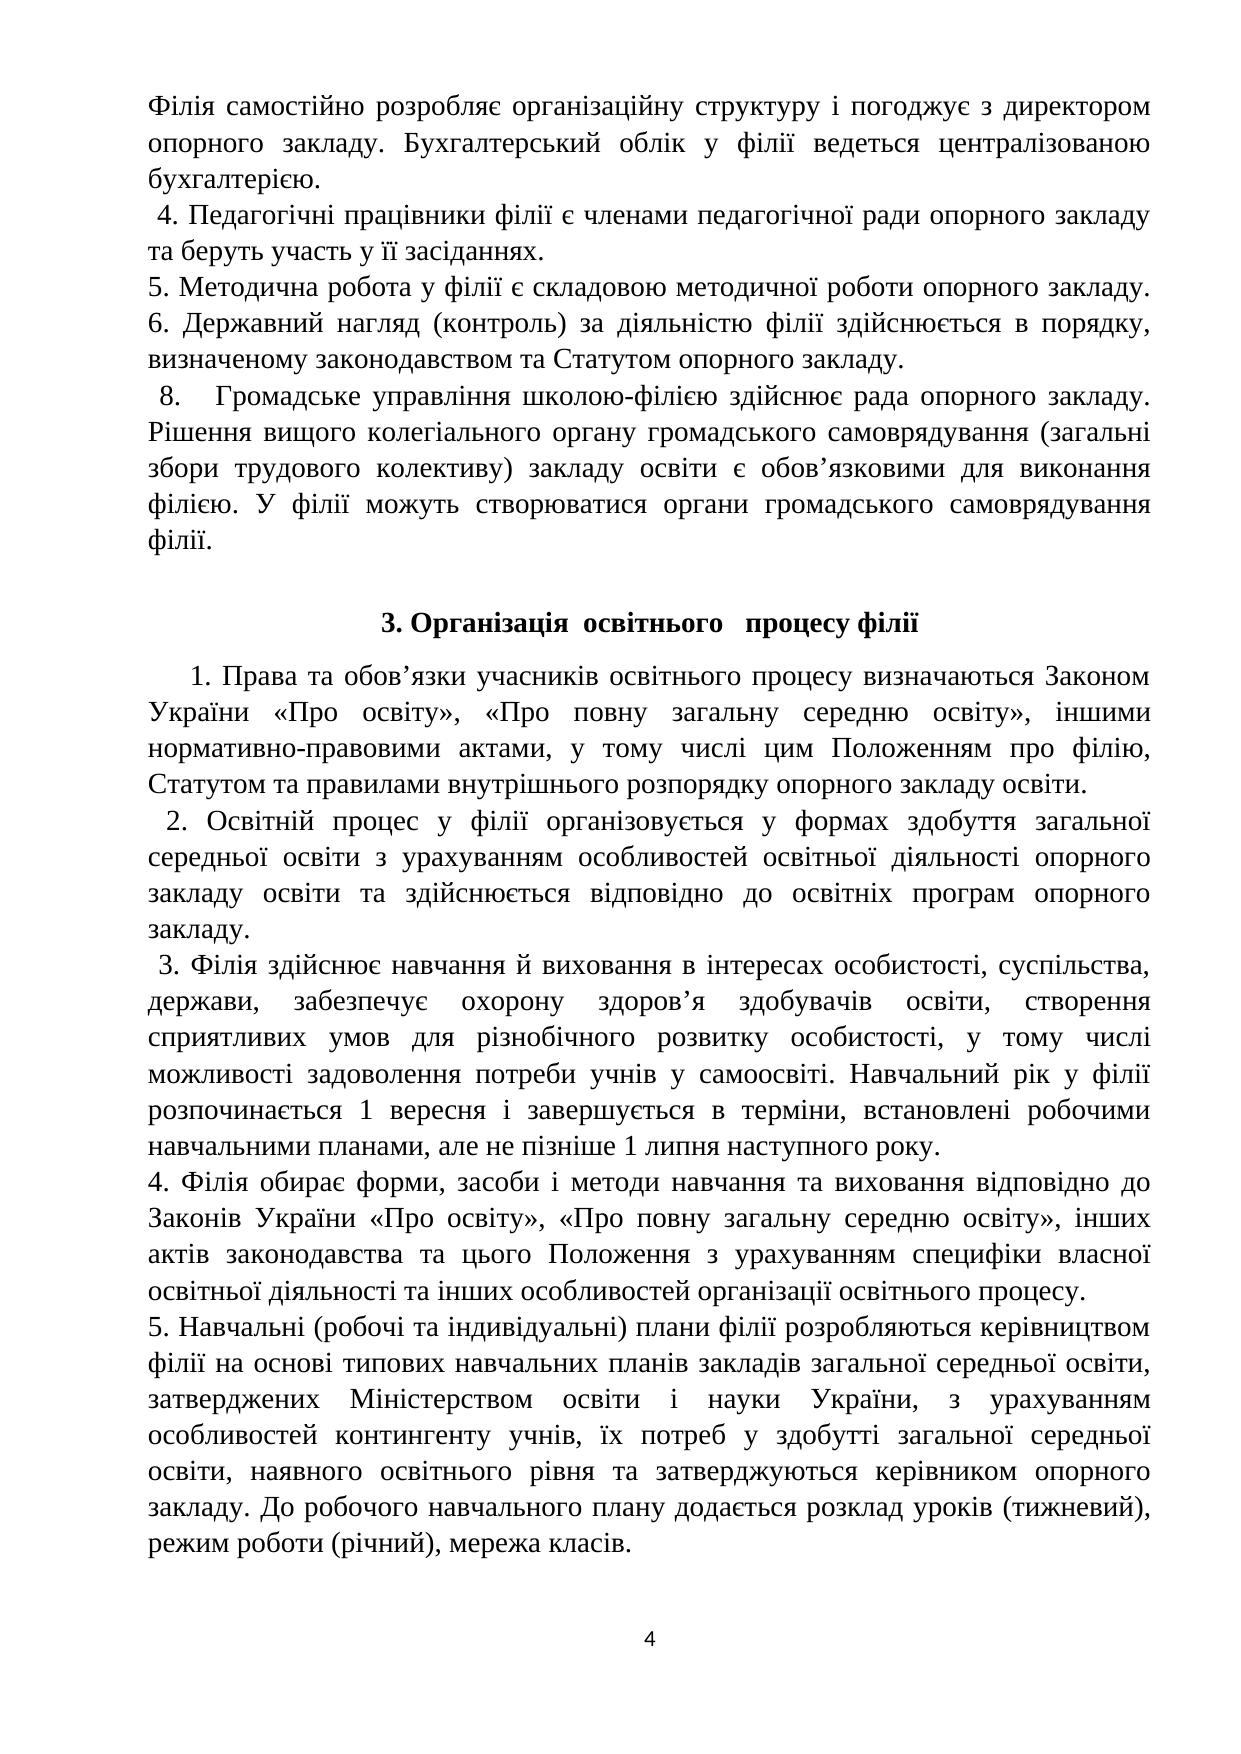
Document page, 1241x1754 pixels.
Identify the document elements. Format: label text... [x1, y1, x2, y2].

text 3. Філія здійснює навчання й виховання в інтересах особистості, суспільства, держави, забезпечує охорону здоров’я здобувачів освіти, створення сприятливих умов для різнобічного розвитку особистості, у тому числі можливості задоволення потреби учнів у самоосвіті. Навчальний рік у філії розпочинається 1 вересня і завершується в терміни, встановлені робочими навчальними планами, але не пізніше 1 липня наступного року. [148, 947, 1152, 1162]
text 4. Філія обирає форми, засоби і методи навчання та виховання відповідно до Законів України «Про освіту», «Про повну загальну середню освіту», інших актів законодавства та цього Положення з урахуванням специфіки власної освітньої діяльності та інших особливостей організації освітнього процесу. [148, 1164, 1152, 1306]
text 1. Права та обов’язки учасників освітнього процесу визначаються Законом України «Про освіту», «Про повну загальну середню освіту», іншими нормативно-правовими актами, у тому числі цим Положенням про філію, Статутом та правилами внутрішнього розпорядку опорного закладу освіти. [148, 658, 1152, 800]
text Філія самостійно розробляє організаційну структуру і погоджує з директором опорного закладу. Бухгалтерський облік у філії ведеться централізованою бухгалтерією. [148, 88, 1152, 194]
text 8. Громадське управління школою-філією здійснює рада опорного закладу. Рішення вищого колегіального органу громадського самоврядування (загальні збори трудового колективу) закладу освіти є обов’язковими для виконання філією. У філії можуть створюватися органи громадського самоврядування філії. [148, 378, 1152, 556]
text 5. Методична робота у філії є складовою методичної роботи опорного закладу. 6. Державний нагляд (контроль) за діяльністю філії здійснюється в порядку, визначеному законодавством та Статутом опорного закладу. [148, 269, 1152, 375]
text 3. Організація освітнього процесу філії [148, 605, 1152, 639]
text 4. Педагогічні працівники філії є членами педагогічної ради опорного закладу та беруть участь у її засіданнях. [148, 197, 1152, 267]
text 5. Навчальні (робочі та індивідуальні) плани філії розробляються керівництвом філії на основі типових навчальних планів закладів загальної середньої освіти, затверджених Міністерством освіти і науки України, з урахуванням особливостей контингенту учнів, їх потреб у здобутті загальної середньої освіти, наявного освітнього рівня та затверджуються керівником опорного закладу. До робочого навчального плану додається розклад уроків (тижневий), режим роботи (річний), мережа класів. [148, 1309, 1152, 1559]
text 2. Освітній процес у філії організовується у формах здобуття загальної середньої освіти з урахуванням особливостей освітньої діяльності опорного закладу освіти та здійснюється відповідно до освітніх програм опорного закладу. [148, 803, 1152, 945]
